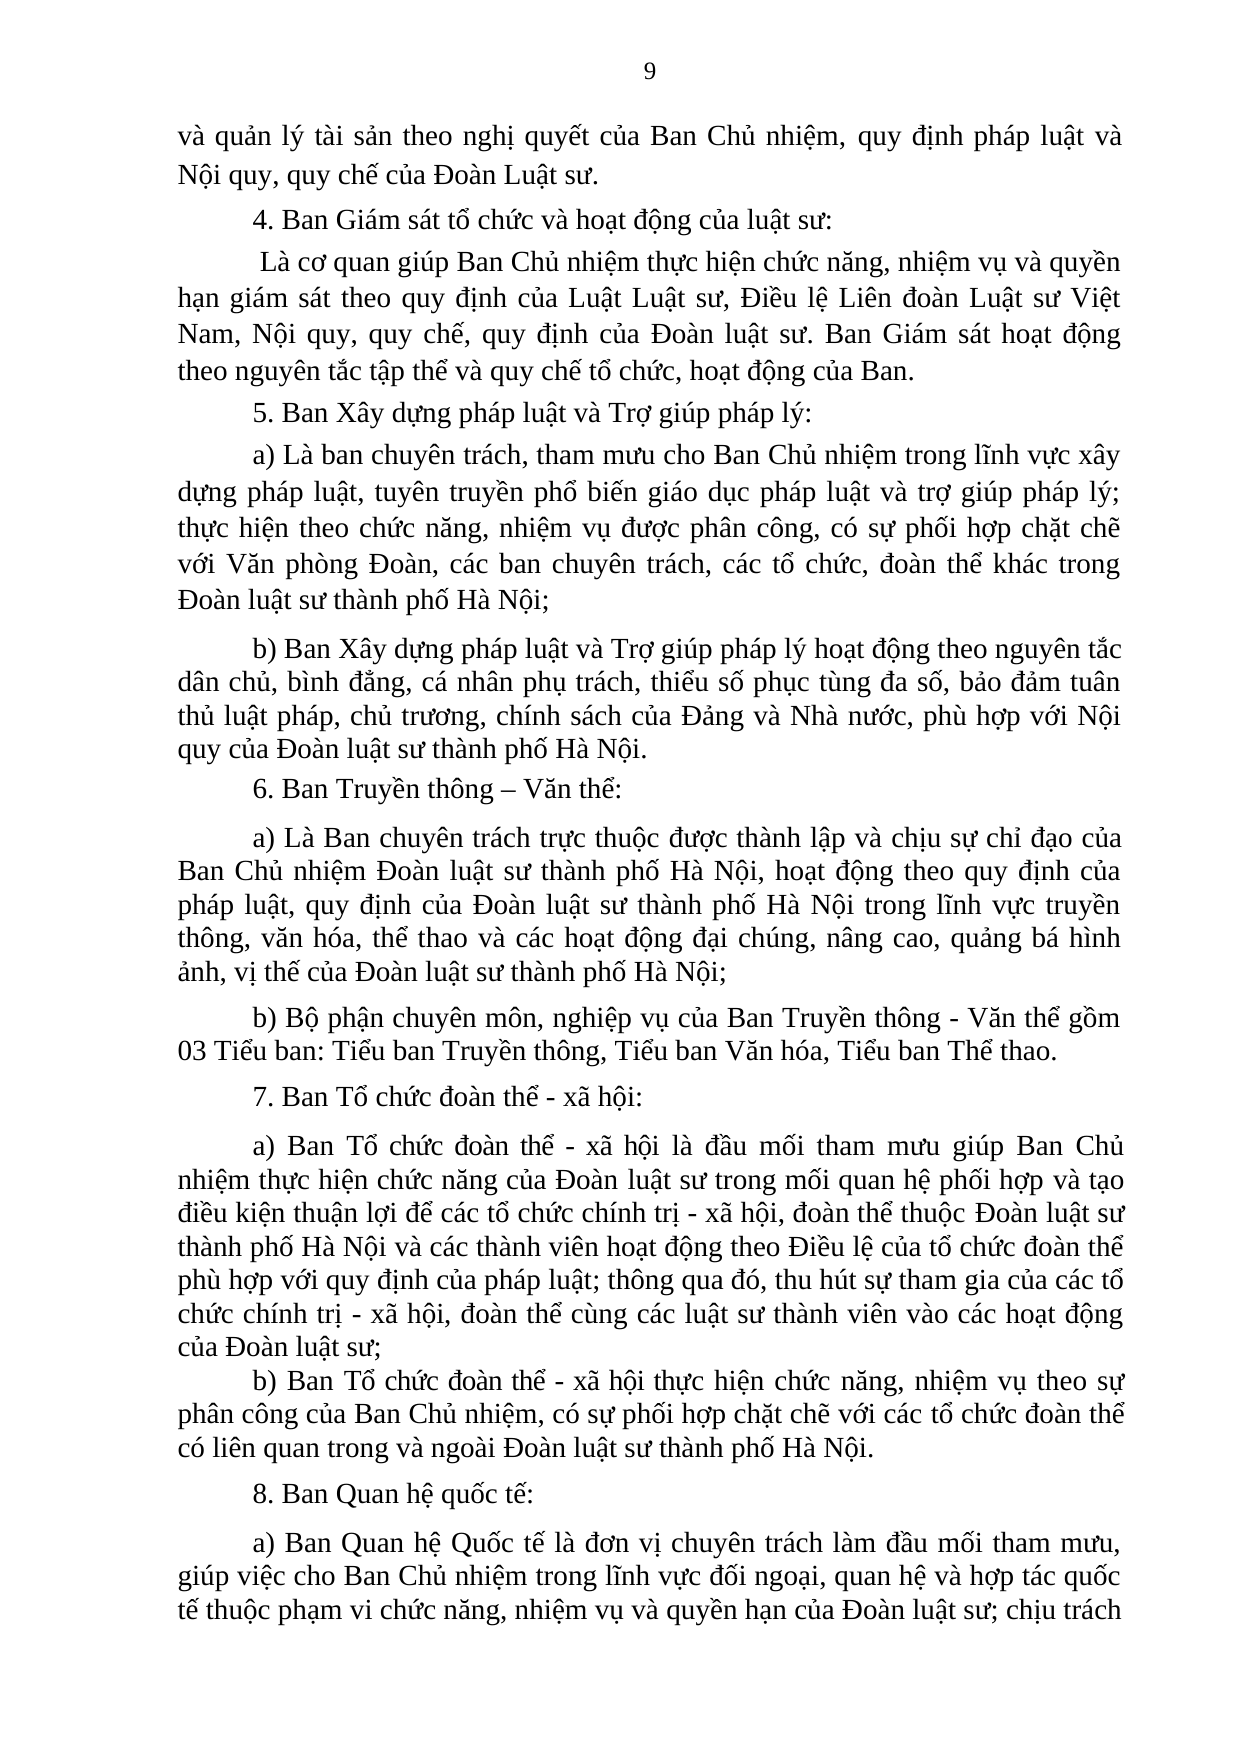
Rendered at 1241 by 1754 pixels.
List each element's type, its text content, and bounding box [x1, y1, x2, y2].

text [177, 118, 1122, 191]
text b) Bộ phận chuyên môn, nghiệp vụ của Ban Truyền thông - Văn thể gồm 03 Tiểu ban: Tiểu ban Truyền thông, Tiểu ban Văn hóa, Tiểu ban Thể thao. [177, 1000, 1122, 1067]
text 7. Ban Tổ chức đoàn thể - xã hội: [177, 1079, 1122, 1113]
text 5. Ban Xây dựng pháp luật và Trợ giúp pháp lý: [177, 395, 1122, 429]
text a) Là Ban chuyên trách trực thuộc được thành lập và chịu sự chỉ đạo của Ban Chủ nhiệm Đoàn luật sư thành phố Hà Nội, hoạt động theo quy định của pháp luật, quy định của Đoàn luật sư thành phố Hà Nội trong lĩnh vực truyền thông, văn hóa, thể thao và các hoạt động đại chúng, nâng cao, quảng bá hình ảnh, vị thế của Đoàn luật sư thành phố Hà Nội; [177, 820, 1122, 987]
text Là cơ quan giúp Ban Chủ nhiệm thực hiện chức năng, nhiệm vụ và quyền hạn giám sát theo quy định của Luật Luật sư, Điều lệ Liên đoàn Luật sư Việt Nam, Nội quy, quy chế, quy định của Đoàn luật sư. Ban Giám sát hoạt động theo nguyên tắc tập thể và quy chế tổ chức, hoạt động của Ban. [177, 244, 1122, 386]
text 4. Ban Giám sát tổ chức và hoạt động của luật sư: [177, 202, 1122, 235]
text a) Là ban chuyên trách, tham mưu cho Ban Chủ nhiệm trong lĩnh vực xây dựng pháp luật, tuyên truyền phổ biến giáo dục pháp luật và trợ giúp pháp lý; thực hiện theo chức năng, nhiệm vụ được phân công, có sự phối hợp chặt chẽ với Văn phòng Đoàn, các ban chuyên trách, các tổ chức, đoàn thể khác trong Đoàn luật sư thành phố Hà Nội; [177, 507, 1122, 616]
text b) Ban Xây dựng pháp luật và Trợ giúp pháp lý hoạt động theo nguyên tắc dân chủ, bình đẳng, cá nhân phụ trách, thiểu số phục tùng đa số, bảo đảm tuân thủ luật pháp, chủ trương, chính sách của Đảng và Nhà nước, phù hợp với Nội quy của Đoàn luật sư thành phố Hà Nội. [177, 631, 1122, 765]
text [177, 1525, 1122, 1625]
text a) Ban Tổ chức đoàn thể - xã hội là đầu mối tham mưu giúp Ban Chủ nhiệm thực hiện chức năng của Đoàn luật sư trong mối quan hệ phối hợp và tạo điều kiện thuận lợi để các tổ chức chính trị - xã hội, đoàn thể thuộc Đoàn luật sư thành phố Hà Nội và các thành viên hoạt động theo Điều lệ của tổ chức đoàn thể phù hợp với quy định của pháp luật; thông qua đó, thu hút sự tham gia của các tổ chức chính trị - xã hội, đoàn thể cùng các luật sư thành viên vào các hoạt động của Đoàn luật sư; [177, 1128, 1124, 1363]
text a) Là ban chuyên trách, tham mưu cho Ban Chủ nhiệm trong lĩnh vực xây dựng pháp luật, tuyên truyền phổ biến giáo dục pháp luật và trợ giúp pháp lý; thực hiện theo chức năng, nhiệm vụ được phân công, có sự phối hợp chặt chẽ với Văn phòng Đoàn, các ban chuyên trách, các tổ chức, đoàn thể khác trong Đoàn luật sư thành phố Hà Nội; [177, 437, 1122, 474]
text b) Ban Tổ chức đoàn thể - xã hội thực hiện chức năng, nhiệm vụ theo sự phân công của Ban Chủ nhiệm, có sự phối hợp chặt chẽ với các tổ chức đoàn thể có liên quan trong và ngoài Đoàn luật sư thành phố Hà Nội. [177, 1363, 1124, 1464]
text 8. Ban Quan hệ quốc tế: [177, 1476, 1122, 1510]
text 6. Ban Truyền thông – Văn thể: [177, 771, 1122, 805]
